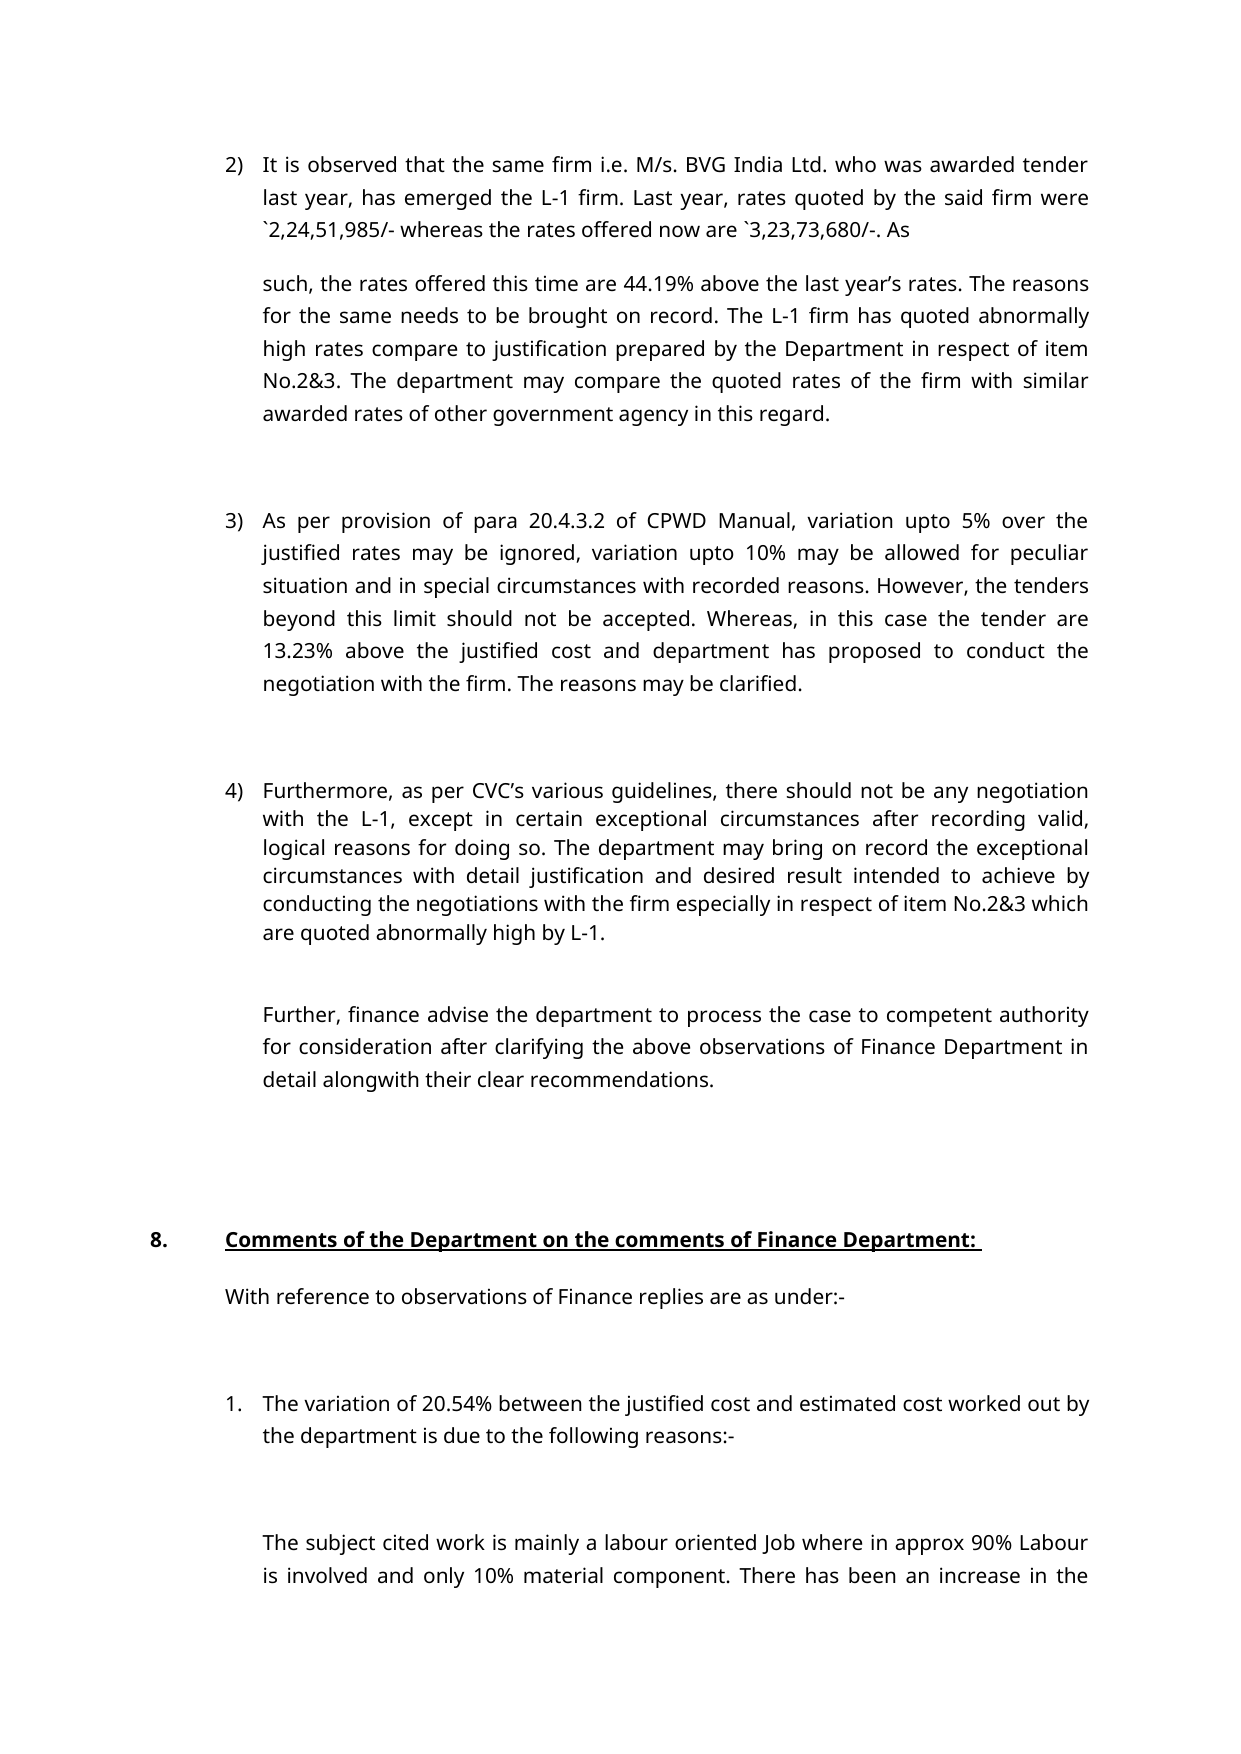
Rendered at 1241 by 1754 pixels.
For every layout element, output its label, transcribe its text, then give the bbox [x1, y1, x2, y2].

text Further, finance advise the department to process the case to competent authority for consideration after clarifying the above observations of Finance Department in detail alongwith their clear recommendations. [262, 1000, 1090, 1093]
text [262, 1528, 1090, 1589]
text 1. The variation of 20.54% between the justified cost and estimated cost worked out by the department is due to the following reasons:- [225, 1389, 1090, 1450]
list Furthermore, as per CVC’s various guidelines, there should not be any negotiation with the L-1, except in certain exceptional circumstances after recording valid, logical reasons for doing so. The department may bring on record the exceptional circumstances with detail justification and desired result intended to achieve by conducting the negotiations with the firm especially in respect of item No.2&3 which are quoted abnormally high by L-1. [225, 776, 1090, 946]
text such, the rates offered this time are 44.19% above the last year’s rates. The reasons for the same needs to be brought on record. The L-1 firm has quoted abnormally high rates compare to justification prepared by the Department in respect of item No.2&3. The department may compare the quoted rates of the firm with similar awarded rates of other government agency in this regard. [262, 269, 1090, 427]
list Comments of the Department on the comments of Finance Department: [150, 1225, 1090, 1253]
text 3) As per provision of para 20.4.3.2 of CPWD Manual, variation upto 5% over the justified rates may be ignored, variation upto 10% may be allowed for peculiar situation and in special circumstances with recorded reasons. However, the tenders beyond this limit should not be accepted. Whereas, in this case the tender are 13.23% above the justified cost and department has proposed to conduct the negotiation with the firm. The reasons may be clarified. [225, 506, 1090, 697]
text With reference to observations of Finance replies are as under:- [150, 1282, 1090, 1310]
text 2) It is observed that the same firm i.e. M/s. BVG India Ltd. who was awarded tender last year, has emerged the L-1 firm. Last year, rates quoted by the said firm were `2,24,51,985/- whereas the rates offered now are `3,23,73,680/-. As [225, 150, 1090, 244]
